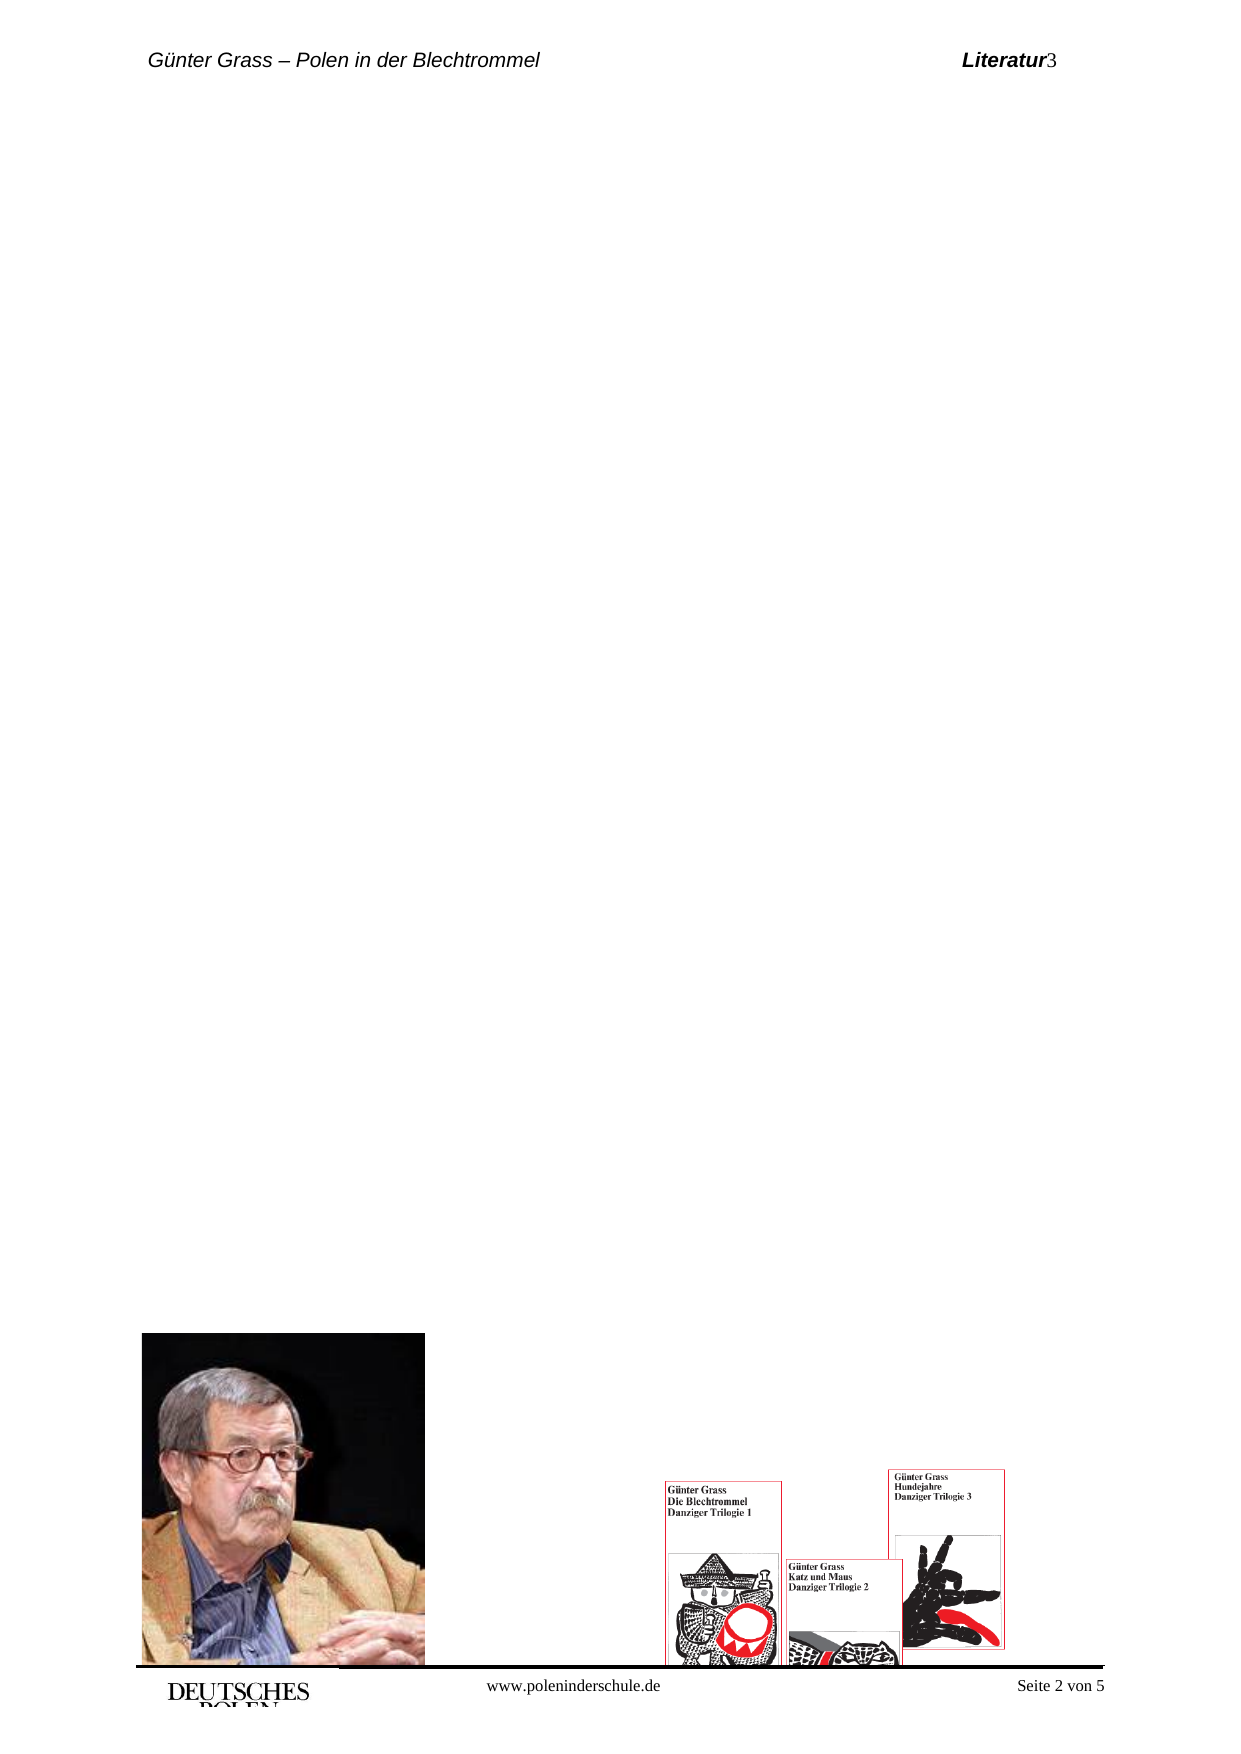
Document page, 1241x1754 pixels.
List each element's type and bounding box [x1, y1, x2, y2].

picture [141, 1333, 425, 1665]
picture [135, 1668, 339, 1707]
picture [658, 1453, 1014, 1665]
